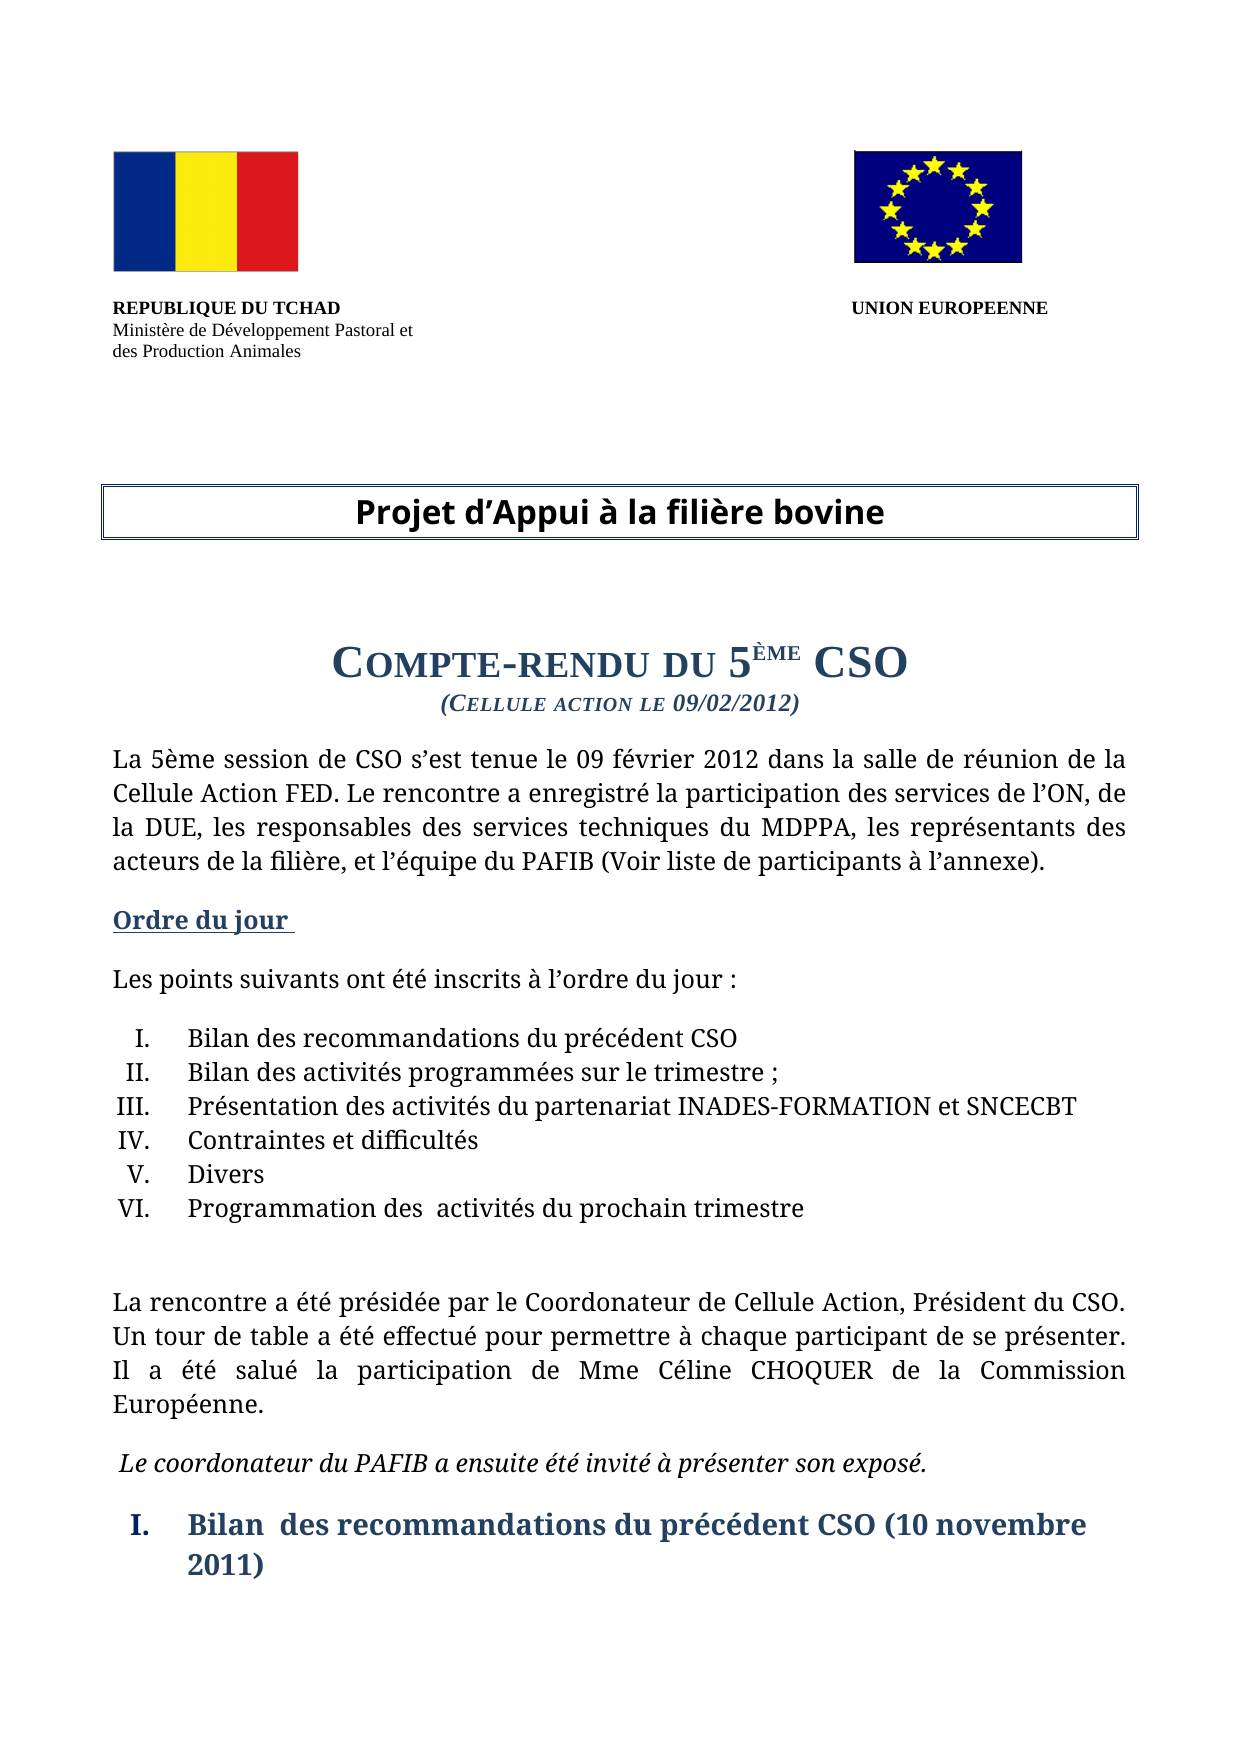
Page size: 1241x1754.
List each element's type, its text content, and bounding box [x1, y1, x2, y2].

text Le coordonateur du PAFIB a ensuite été invité à présenter son exposé. [112, 1446, 1128, 1479]
text Ordre du jour [112, 903, 1128, 937]
text des Production Animales [112, 340, 1128, 362]
text Ministère de Développement Pastoral et [112, 318, 1128, 340]
text REPUBLIQUE DU TCHAD UNION EUROPEENNE [112, 297, 1128, 318]
text Les points suivants ont été inscrits à l’ordre du jour : [112, 962, 1128, 996]
list Bilan des activités programmées sur le trimestre ; [150, 1055, 1128, 1089]
list Contraintes et difficultés [150, 1123, 1128, 1157]
list Programmation des activités du prochain trimestre [150, 1191, 1128, 1225]
list Divers [150, 1157, 1128, 1191]
text La 5ème session de CSO s’est tenue le 09 février 2012 dans la salle de réunion de la Cellule Action FED. Le rencontre a enregistré la participation des services de l’ON, de la DUE, les responsables des services techniques du MDPPA, les représentants des acteurs de la filière, et l’équipe du PAFIB (Voir liste de participants à l’annexe). [112, 741, 1128, 878]
list Bilan des recommandations du précédent CSO [150, 1021, 1128, 1055]
title Compte-rendu du 5ème CSO (Cellule action le 09/02/2012) [112, 635, 1128, 716]
text La rencontre a été présidée par le Coordonateur de Cellule Action, Président du CSO. Un tour de table a été effectué pour permettre à chaque participant de se présenter. Il a été salué la participation de Mme Céline CHOQUER de la Commission Européenne. [112, 1284, 1128, 1421]
picture [853, 150, 1023, 263]
list Présentation des activités du partenariat INADES-FORMATION et SNCECBT [150, 1089, 1128, 1123]
list Bilan des recommandations du précédent CSO (10 novembre 2011) [150, 1504, 1128, 1584]
